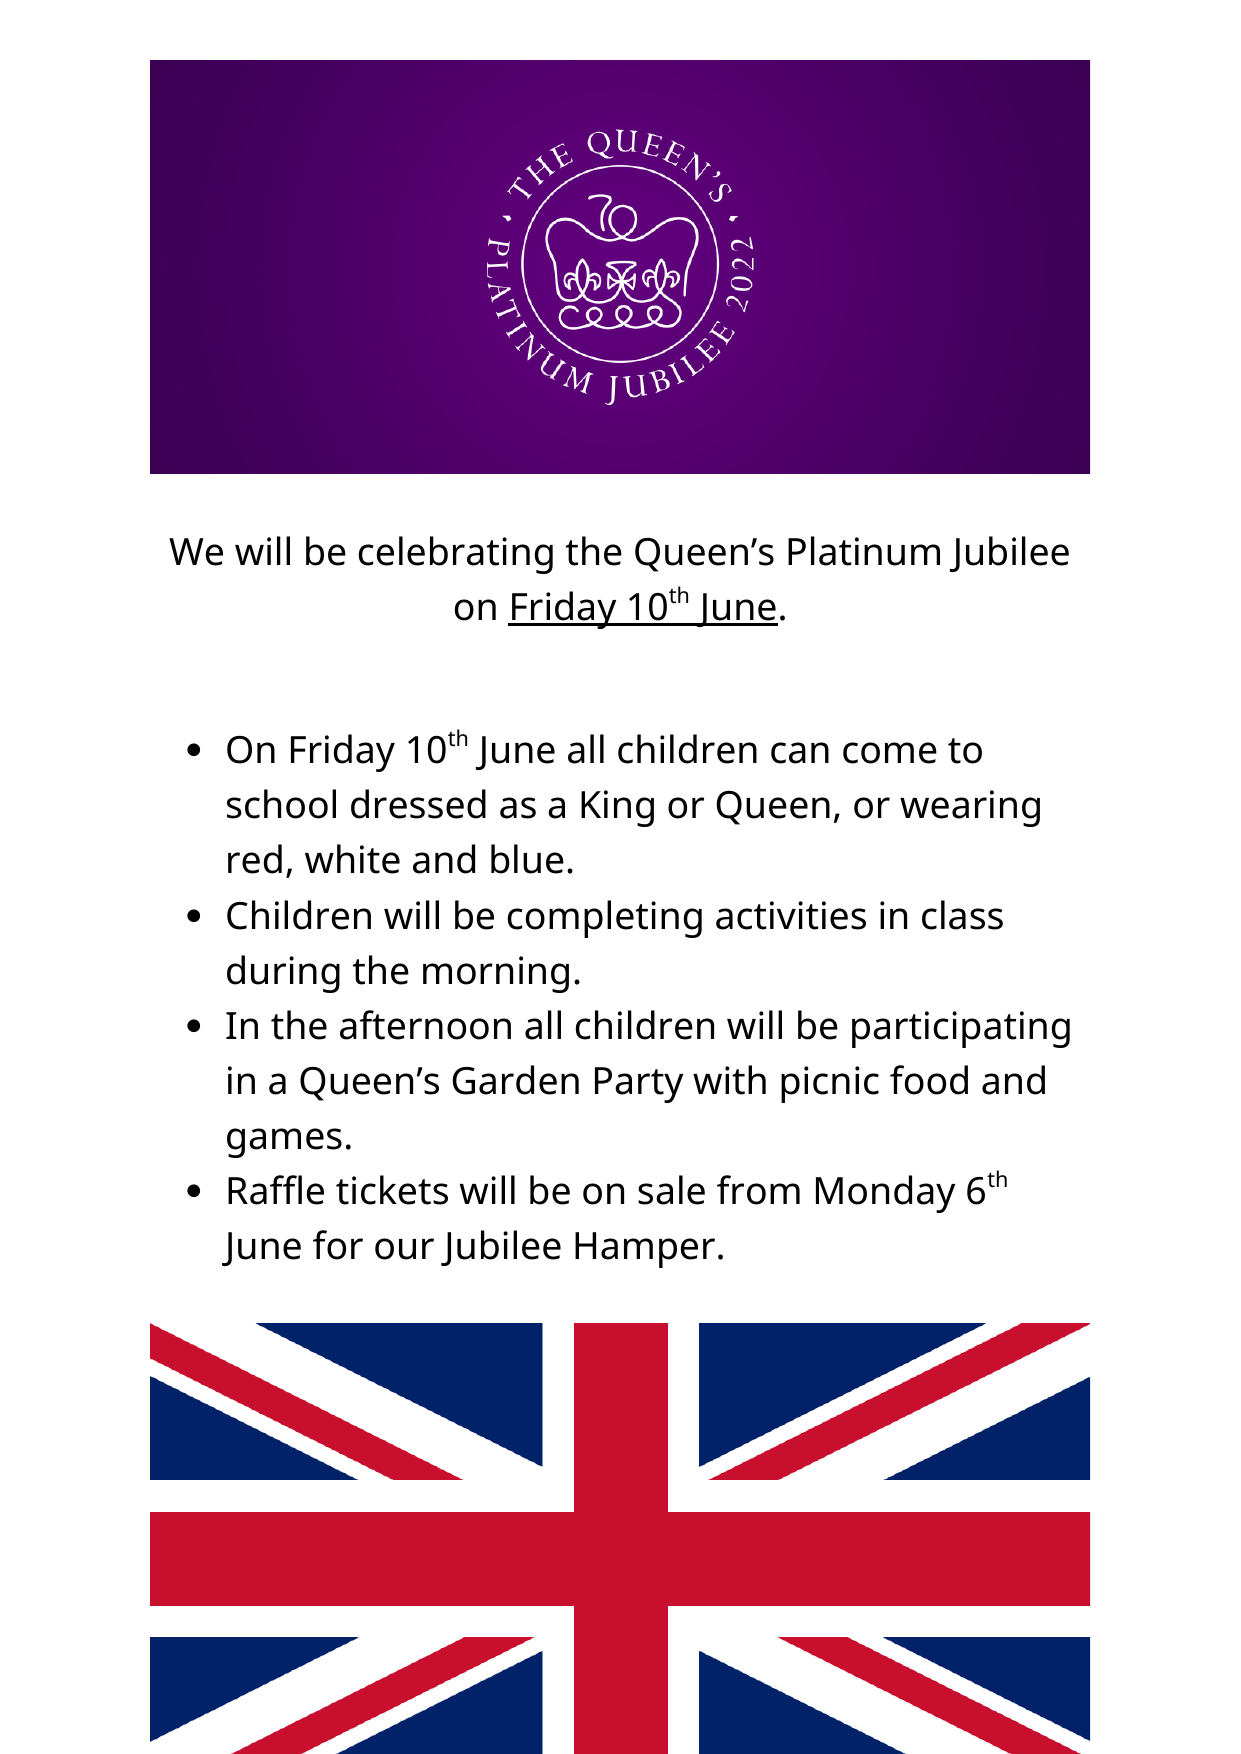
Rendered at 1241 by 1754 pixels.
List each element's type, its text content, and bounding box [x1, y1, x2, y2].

picture [150, 60, 1091, 474]
list In the afternoon all children will be participating in a Queen’s Garden Party with picnic food and games. [187, 999, 1090, 1160]
picture [150, 1323, 1091, 1754]
list Children will be completing activities in class during the morning. [187, 889, 1090, 995]
text We will be celebrating the Queen’s Platinum Jubilee on Friday 10th June. [150, 525, 1090, 631]
list On Friday 10th June all children can come to school dressed as a King or Queen, or wearing red, white and blue. [187, 724, 1090, 885]
list Raffle tickets will be on sale from Monday 6th June for our Jubilee Hamper. [187, 1164, 1090, 1271]
